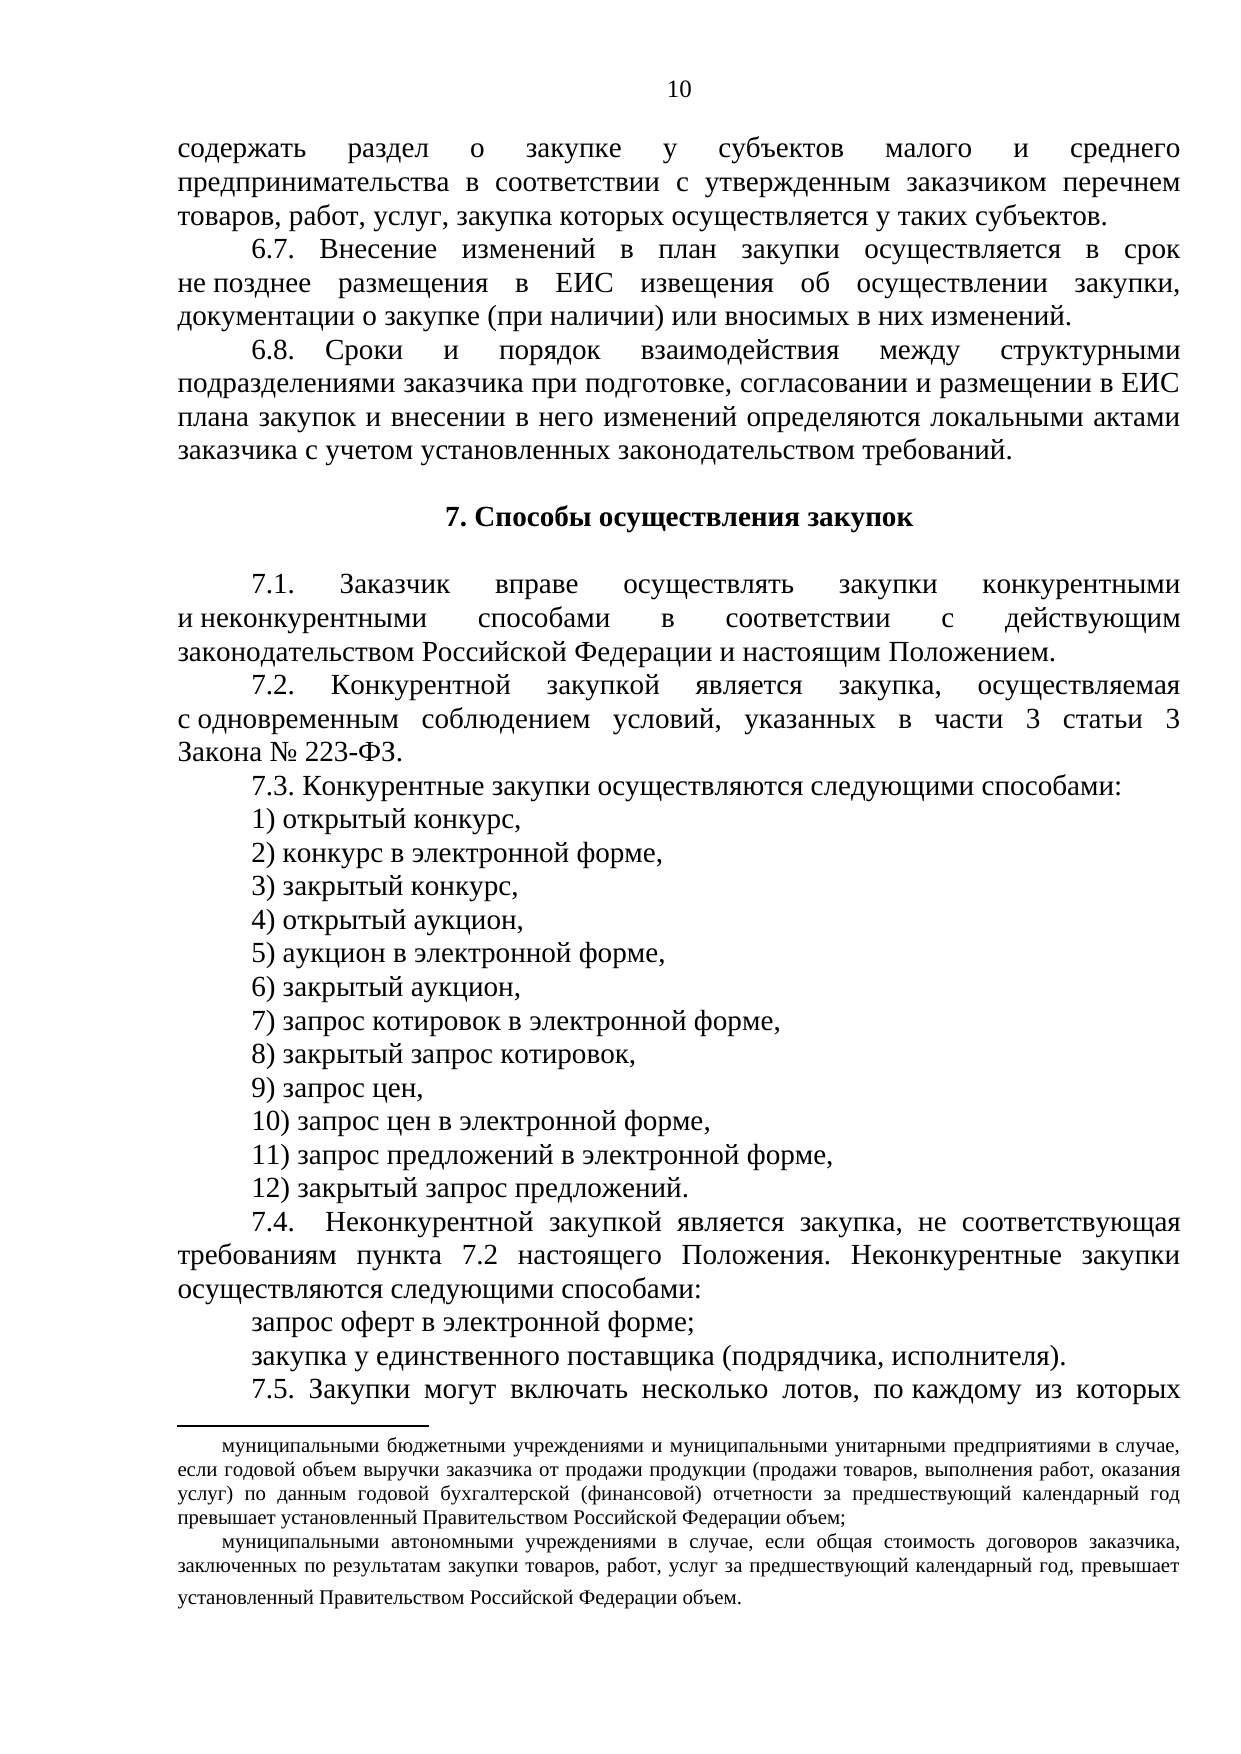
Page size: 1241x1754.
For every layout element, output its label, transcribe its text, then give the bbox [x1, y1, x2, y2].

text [177, 1372, 1181, 1405]
text 1) открытый конкурс, [177, 801, 1181, 835]
text 9) запрос цен, [177, 1070, 1181, 1103]
text 11) запрос предложений в электронной форме, [177, 1137, 1181, 1170]
text 7.4. Неконкурентной закупкой является закупка, не соответствующая требованиям пункта 7.2 настоящего Положения. Неконкурентные закупки осуществляются следующими способами: [177, 1204, 1181, 1304]
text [177, 131, 1181, 231]
text 7.3. Конкурентные закупки осуществляются следующими способами: [177, 768, 1181, 801]
text 8) закрытый запрос котировок, [177, 1036, 1181, 1070]
text 4) открытый аукцион, [177, 902, 1181, 936]
text 7.2. Конкурентной закупкой является закупка, осуществляемая с одновременным соблюдением условий, указанных в части 3 статьи 3 Закона № 223-ФЗ. [177, 667, 1181, 768]
text запрос оферт в электронной форме; [177, 1304, 1181, 1338]
text 5) аукцион в электронной форме, [177, 936, 1181, 969]
text 3) закрытый конкурс, [177, 868, 1181, 902]
text 7.1. Заказчик вправе осуществлять закупки конкурентными и неконкурентными способами в соответствии с действующим законодательством Российской Федерации и настоящим Положением. [177, 567, 1181, 667]
text 12) закрытый запрос предложений. [177, 1170, 1181, 1204]
text 2) конкурс в электронной форме, [177, 835, 1181, 868]
subtitle 7. Способы осуществления закупок [177, 499, 1181, 533]
text 6) закрытый аукцион, [177, 969, 1181, 1003]
text закупка у единственного поставщика (подрядчика, исполнителя). [177, 1338, 1181, 1372]
text 10) запрос цен в электронной форме, [177, 1103, 1181, 1137]
text 6.7. Внесение изменений в план закупки осуществляется в срок не позднее размещения в ЕИС извещения об осуществлении закупки, документации о закупке (при наличии) или вносимых в них изменений. [177, 231, 1181, 332]
text 7) запрос котировок в электронной форме, [177, 1003, 1181, 1036]
text 6.8. Сроки и порядок взаимодействия между структурными подразделениями заказчика при подготовке, согласовании и размещении в ЕИС плана закупок и внесении в него изменений определяются локальными актами заказчика с учетом установленных законодательством требований. [177, 332, 1181, 466]
